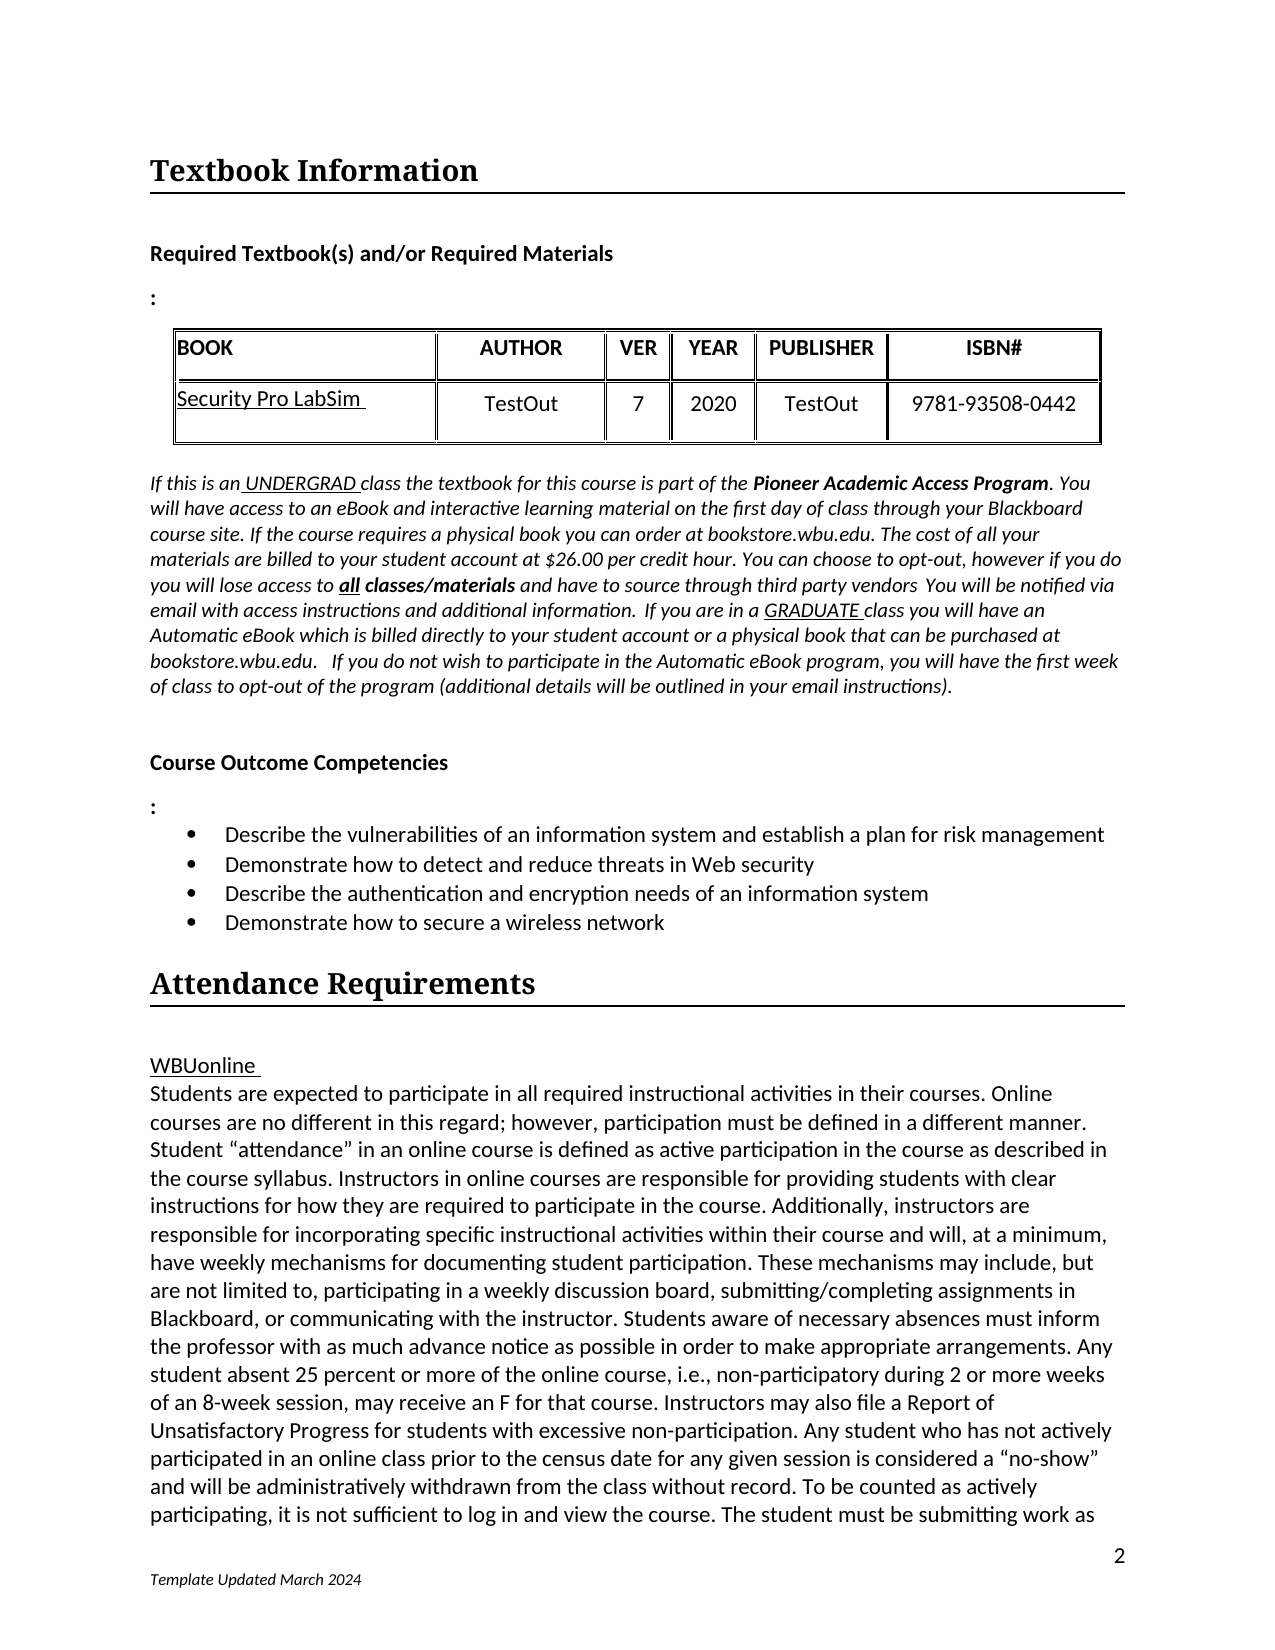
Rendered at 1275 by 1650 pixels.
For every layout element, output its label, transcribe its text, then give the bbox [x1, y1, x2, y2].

text : [150, 792, 1125, 820]
table_header VER [606, 330, 671, 379]
list Demonstrate how to detect and reduce threats in Web security [187, 850, 1125, 878]
subtitle Textbook Information [150, 150, 1125, 192]
table_cell Security Pro LabSim [176, 379, 436, 441]
text : [150, 283, 1125, 311]
table_cell TestOut [436, 383, 606, 441]
table_cell 2020 [671, 383, 756, 441]
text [150, 1079, 1125, 1528]
text WBUonline [150, 1052, 1125, 1079]
table_header AUTHOR [436, 332, 606, 379]
text Required Textbook(s) and/or Required Materials [150, 239, 1125, 267]
table_header PUBLISHER [756, 332, 887, 379]
table_cell TestOut [756, 383, 887, 441]
table_header ISBN# [887, 332, 1099, 379]
table_cell 9781-93508-0442 [887, 379, 1100, 441]
table_header BOOK [176, 332, 436, 379]
table_cell 7 [606, 379, 671, 441]
text If this is an UNDERGRAD class the textbook for this course is part of the Pioneer Academic Access Program. You will have access to an eBook and interactive learning material on the first day of class through your Blackboard course site. If the course requires a physical book you can order at bookstore.wbu.edu. The cost of all your materials are billed to your student account at $26.00 per credit hour. You can choose to opt-out, however if you do you will lose access to all classes/materials and have to source through third party vendors You will be notified via email with access instructions and additional information. If you are in a GRADUATE class you will have an Automatic eBook which is billed directly to your student account or a physical book that can be purchased at bookstore.wbu.edu. If you do not wish to participate in the Automatic eBook program, you will have the first week of class to opt-out of the program (additional details will be outlined in your email instructions). [150, 470, 1125, 699]
list Describe the vulnerabilities of an information system and establish a plan for risk management [187, 820, 1125, 848]
table_header YEAR [671, 332, 756, 379]
list Demonstrate how to secure a wireless network [187, 908, 1125, 937]
text Course Outcome Competencies [150, 748, 1125, 776]
list Describe the authentication and encryption needs of an information system [187, 879, 1125, 907]
subtitle Attendance Requirements [150, 963, 1125, 1005]
